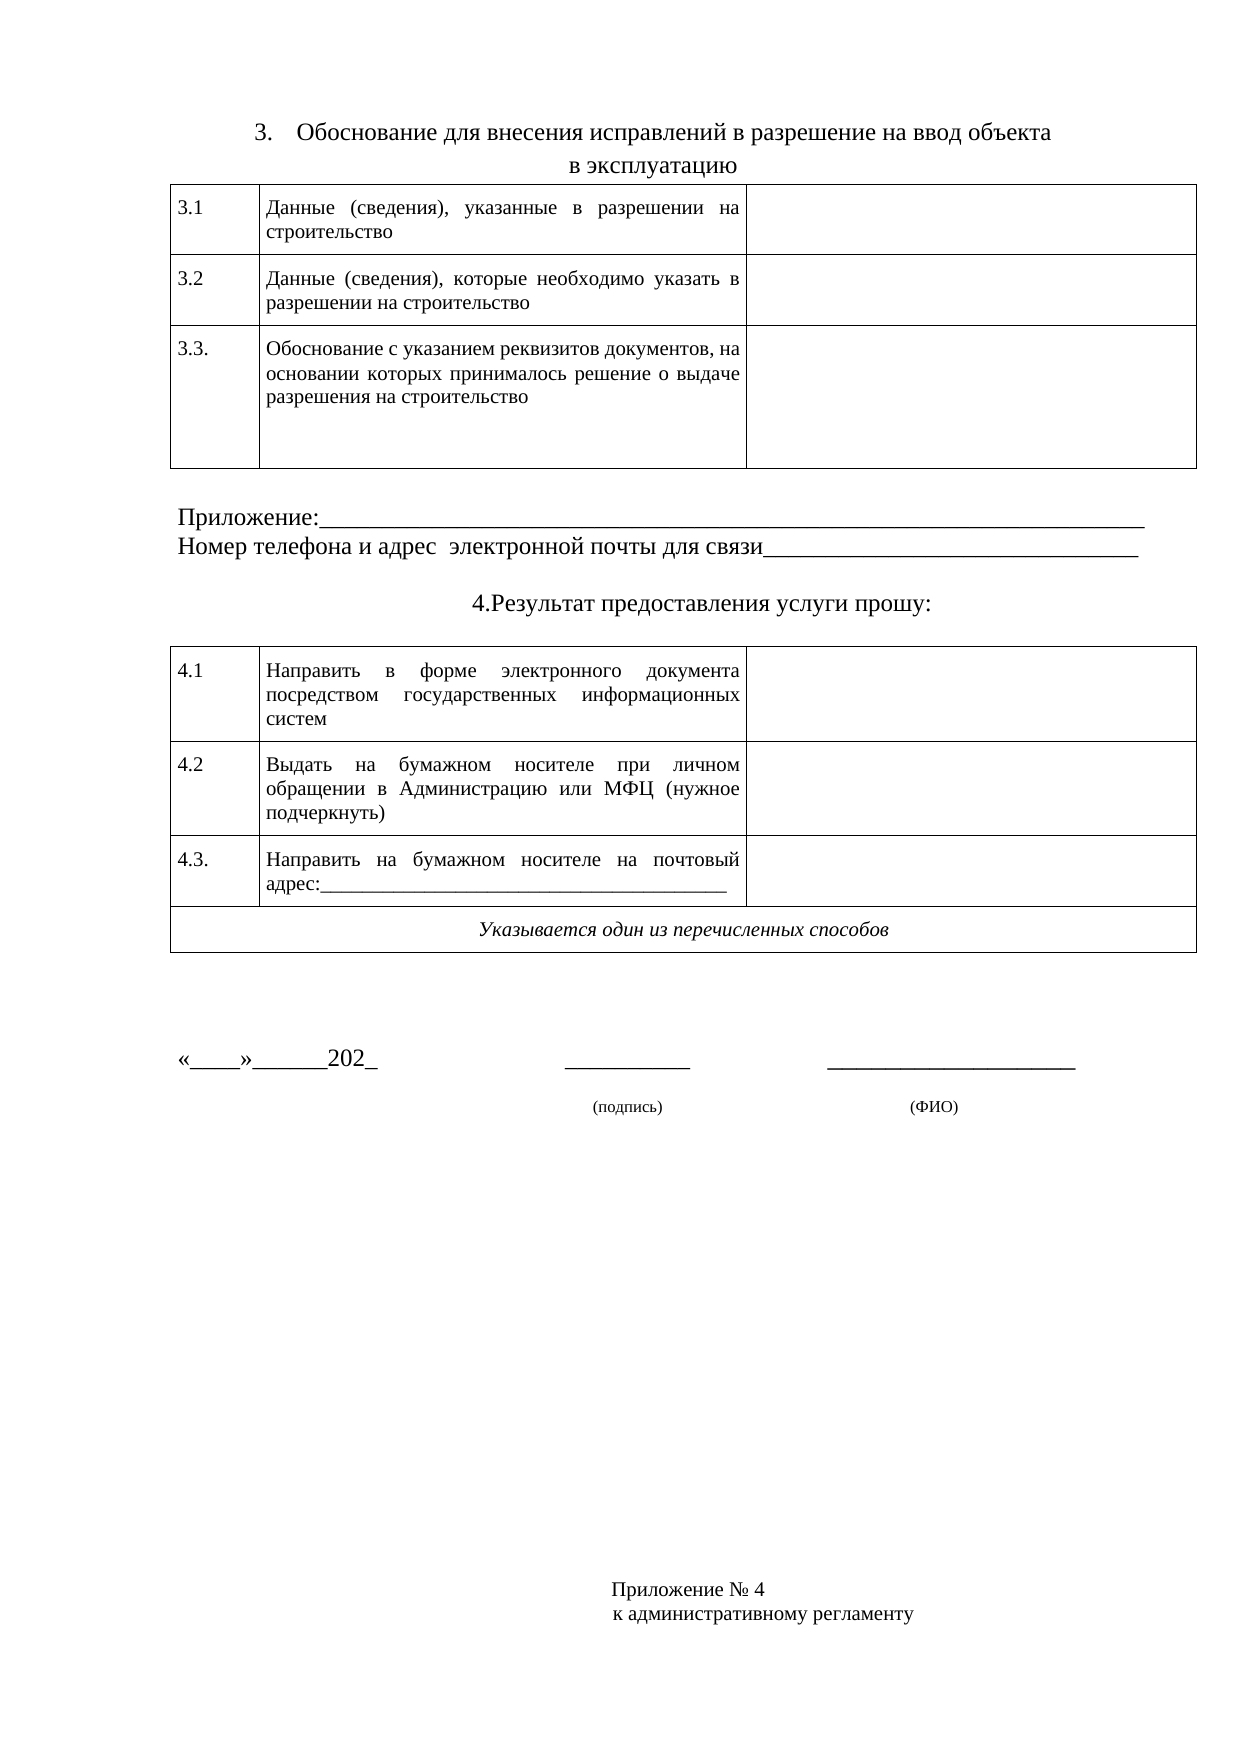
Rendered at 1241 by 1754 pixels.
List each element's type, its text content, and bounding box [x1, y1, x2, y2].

table_cell [747, 255, 1196, 325]
table_header 4.1 [171, 647, 259, 741]
table_cell [747, 742, 1196, 835]
table_cell Выдать на бумажном носителе при личном обращении в Администрацию или МФЦ (нужное подчеркнуть) [260, 742, 746, 835]
table_header Данные (сведения), указанные в разрешении на строительство [260, 185, 746, 254]
text «____»______202_ __________ _________________ [177, 1039, 1152, 1073]
table_header [747, 185, 1196, 254]
list Обоснование для внесения исправлений в разрешение на ввод объекта в эксплуатацию [252, 117, 1054, 179]
table_cell Обоснование с указанием реквизитов документов, на основании которых принималось решение о выдаче разрешения на строительство [260, 326, 746, 468]
text Номер телефона и адрес электронной почты для связи______________________________ [177, 531, 1152, 560]
list 4.Результат предоставления услуги прошу: [252, 588, 1152, 617]
table_cell 4.2 [171, 742, 259, 835]
table_header 3.1 [171, 185, 259, 254]
table_cell Указывается один из перечисленных способов [171, 907, 1196, 952]
text (подпись) (ФИО) [177, 1097, 1152, 1116]
table_header [747, 647, 1196, 741]
text Приложение № 4 [177, 1577, 1152, 1601]
table_cell Направить на бумажном носителе на почтовый адрес:_______________________________________ [260, 836, 746, 906]
table_header Направить в форме электронного документа посредством государственных информационных систем [260, 647, 746, 741]
table_cell 3.2 [171, 255, 259, 325]
table_cell [747, 836, 1196, 906]
table_cell 4.3. [171, 836, 259, 906]
text Приложение:__________________________________________________________________ [177, 502, 1152, 531]
table_cell Данные (сведения), которые необходимо указать в разрешении на строительство [260, 255, 746, 325]
text к административному регламенту [177, 1601, 1152, 1625]
table_cell 3.3. [171, 326, 259, 468]
table_cell [747, 326, 1196, 468]
